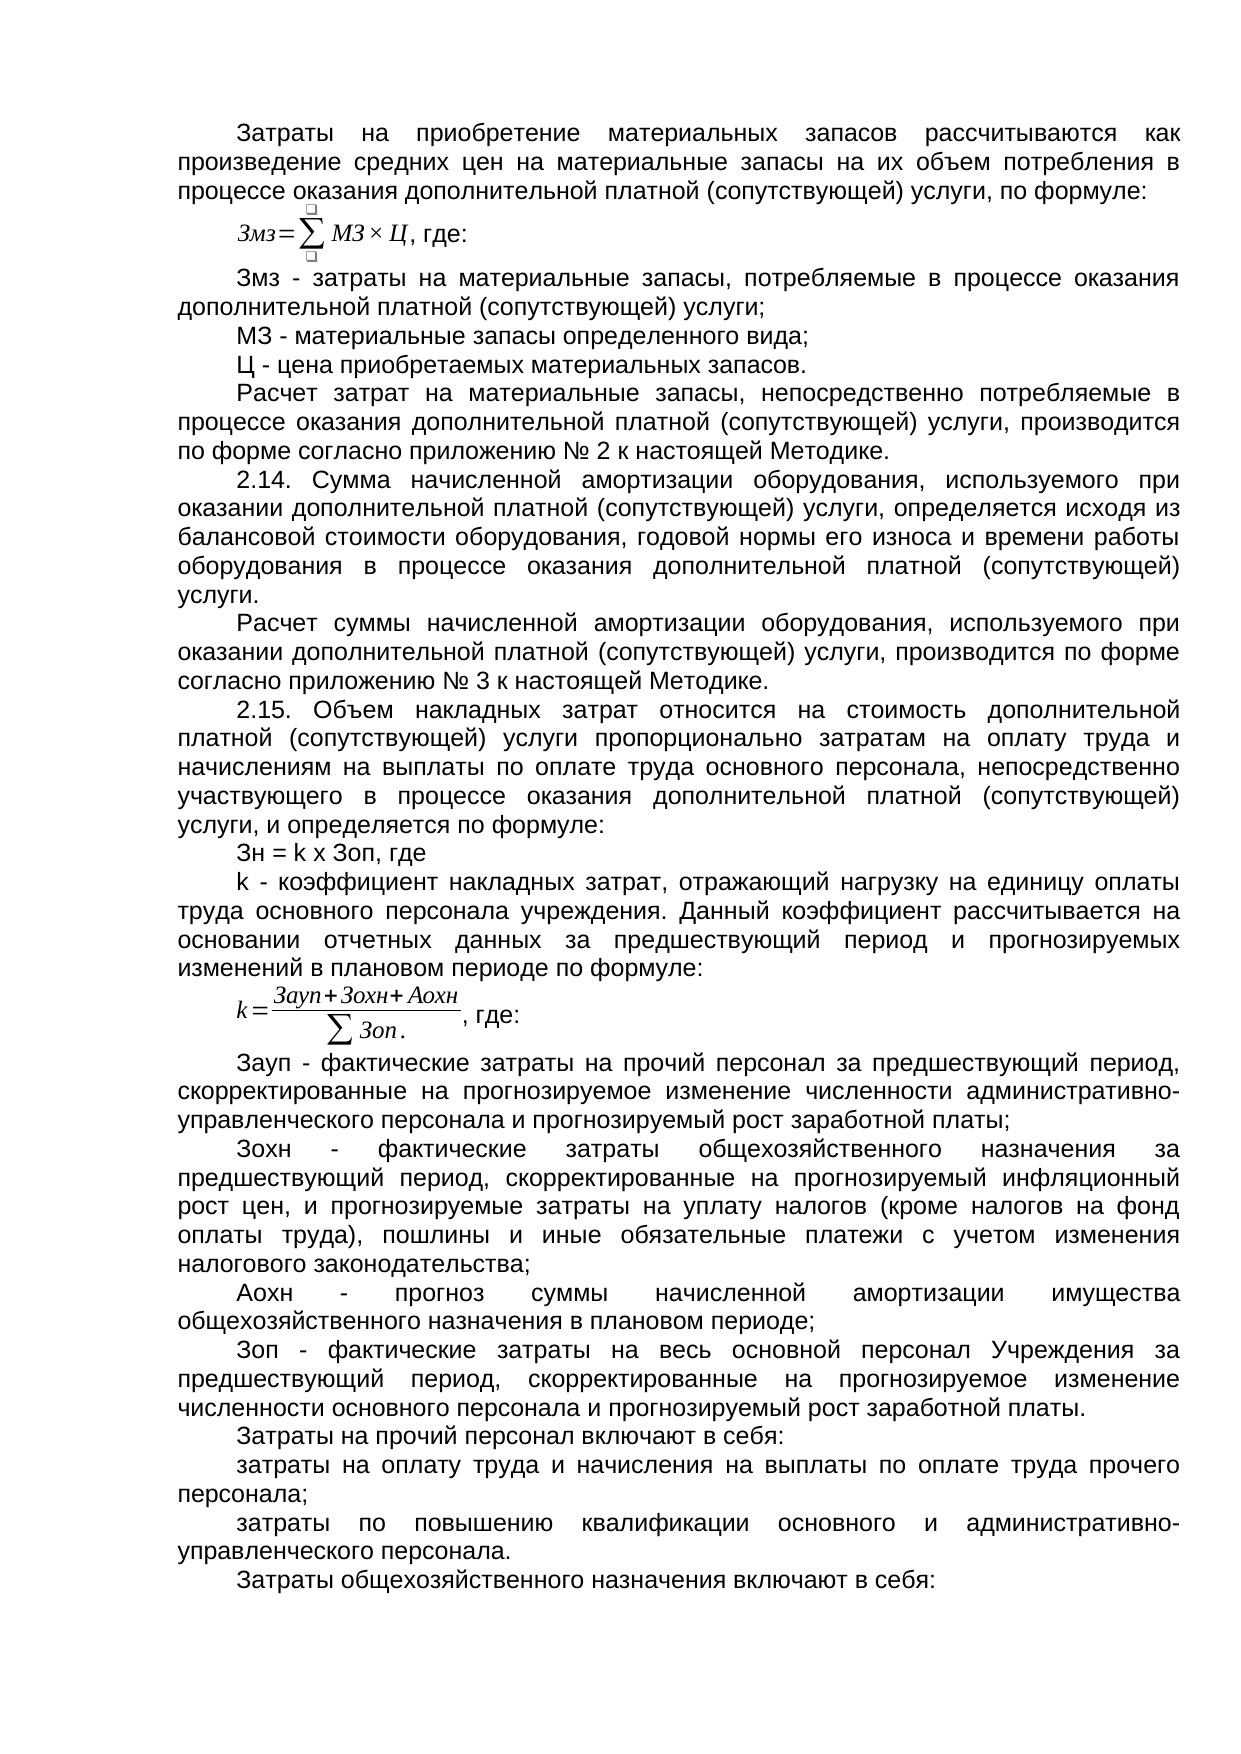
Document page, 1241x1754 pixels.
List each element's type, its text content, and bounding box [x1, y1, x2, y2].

text Зоп - фактические затраты на весь основной персонал Учреждения за предшествующий период, скорректированные на прогнозируемое изменение численности основного персонала и прогнозируемый рост заработной платы. [177, 1335, 1181, 1421]
text 2.15. Объем накладных затрат относится на стоимость дополнительной платной (сопутствующей) услуги пропорционально затратам на оплату труда и начислениям на выплаты по оплате труда основного персонала, непосредственно участвующего в процессе оказания дополнительной платной (сопутствующей) услуги, и определяется по формуле: [177, 694, 1181, 838]
text , где: [177, 982, 1181, 1048]
text , где: [177, 204, 1181, 263]
text Затраты на приобретение материальных запасов рассчитываются как произведение средних цен на материальные запасы на их объем потребления в процессе оказания дополнительной платной (сопутствующей) услуги, по формуле: [177, 118, 1181, 204]
text Зауп - фактические затраты на прочий персонал за предшествующий период, скорректированные на прогнозируемое изменение численности административно-управленческого персонала и прогнозируемый рост заработной платы; [177, 1048, 1181, 1134]
text k - коэффициент накладных затрат, отражающий нагрузку на единицу оплаты труда основного персонала учреждения. Данный коэффициент рассчитывается на основании отчетных данных за предшествующий период и прогнозируемых изменений в плановом периоде по формуле: [177, 867, 1181, 982]
text Зохн - фактические затраты общехозяйственного назначения за предшествующий период, скорректированные на прогнозируемый инфляционный рост цен, и прогнозируемые затраты на уплату налогов (кроме налогов на фонд оплаты труда), пошлины и иные обязательные платежи с учетом изменения налогового законодательства; [177, 1134, 1181, 1278]
text Затраты на прочий персонал включают в себя: [177, 1421, 1181, 1450]
text Змз - затраты на материальные запасы, потребляемые в процессе оказания дополнительной платной (сопутствующей) услуги; [177, 263, 1181, 321]
text затраты по повышению квалификации основного и административно-управленческого персонала. [177, 1508, 1181, 1565]
text затраты на оплату труда и начисления на выплаты по оплате труда прочего персонала; [177, 1450, 1181, 1508]
text Затраты общехозяйственного назначения включают в себя: [177, 1565, 1181, 1594]
text Ц - цена приобретаемых материальных запасов. [177, 349, 1181, 378]
text МЗ - материальные запасы определенного вида; [177, 321, 1181, 349]
text Расчет затрат на материальные запасы, непосредственно потребляемые в процессе оказания дополнительной платной (сопутствующей) услуги, производится по форме согласно приложению № 2 к настоящей Методике. [177, 378, 1181, 464]
text Зн = k x Зоп, где [177, 838, 1181, 867]
text 2.14. Сумма начисленной амортизации оборудования, используемого при оказании дополнительной платной (сопутствующей) услуги, определяется исходя из балансовой стоимости оборудования, годовой нормы его износа и времени работы оборудования в процессе оказания дополнительной платной (сопутствующей) услуги. [177, 464, 1181, 608]
text Расчет суммы начисленной амортизации оборудования, используемого при оказании дополнительной платной (сопутствующей) услуги, производится по форме согласно приложению № 3 к настоящей Методике. [177, 608, 1181, 694]
text Аохн - прогноз суммы начисленной амортизации имущества общехозяйственного назначения в плановом периоде; [177, 1278, 1181, 1335]
